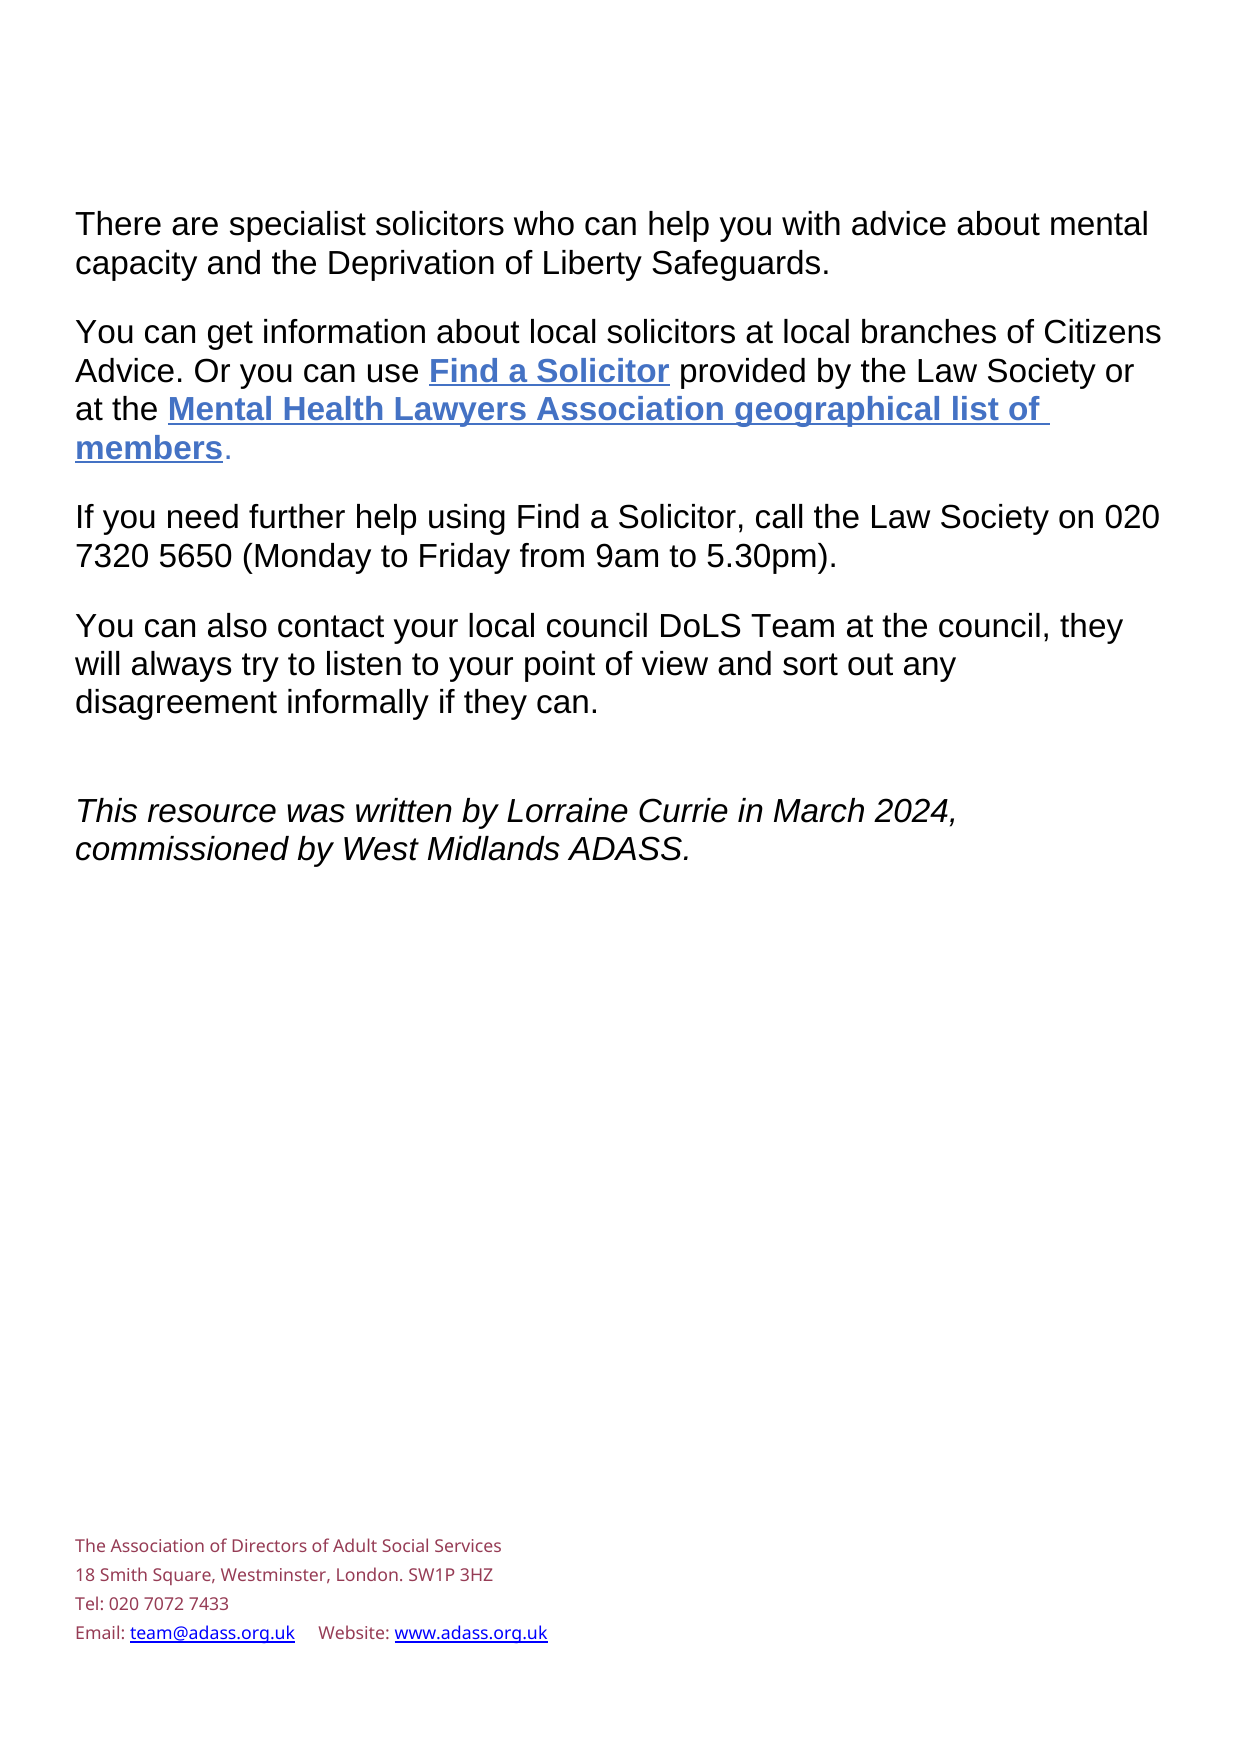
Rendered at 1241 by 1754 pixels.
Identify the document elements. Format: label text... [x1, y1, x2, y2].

text You can get information about local solicitors at local branches of Citizens Advice. Or you can use Find a Solicitor provided by the Law Society or at the Mental Health Lawyers Association geographical list of members. [75, 313, 1165, 466]
text You can also contact your local council DoLS Team at the council, they will always try to listen to your point of view and sort out any disagreement informally if they can. [75, 606, 1165, 721]
text If you need further help using Find a Solicitor, call the Law Society on 020 7320 5650 (Monday to Friday from 9am to 5.30pm). [75, 498, 1165, 574]
text This resource was written by Lorraine Currie in March 2024, commissioned by West Midlands ADASS. [75, 791, 1165, 868]
text There are specialist solicitors who can help you with advice about mental capacity and the Deprivation of Liberty Safeguards. [75, 204, 1165, 281]
